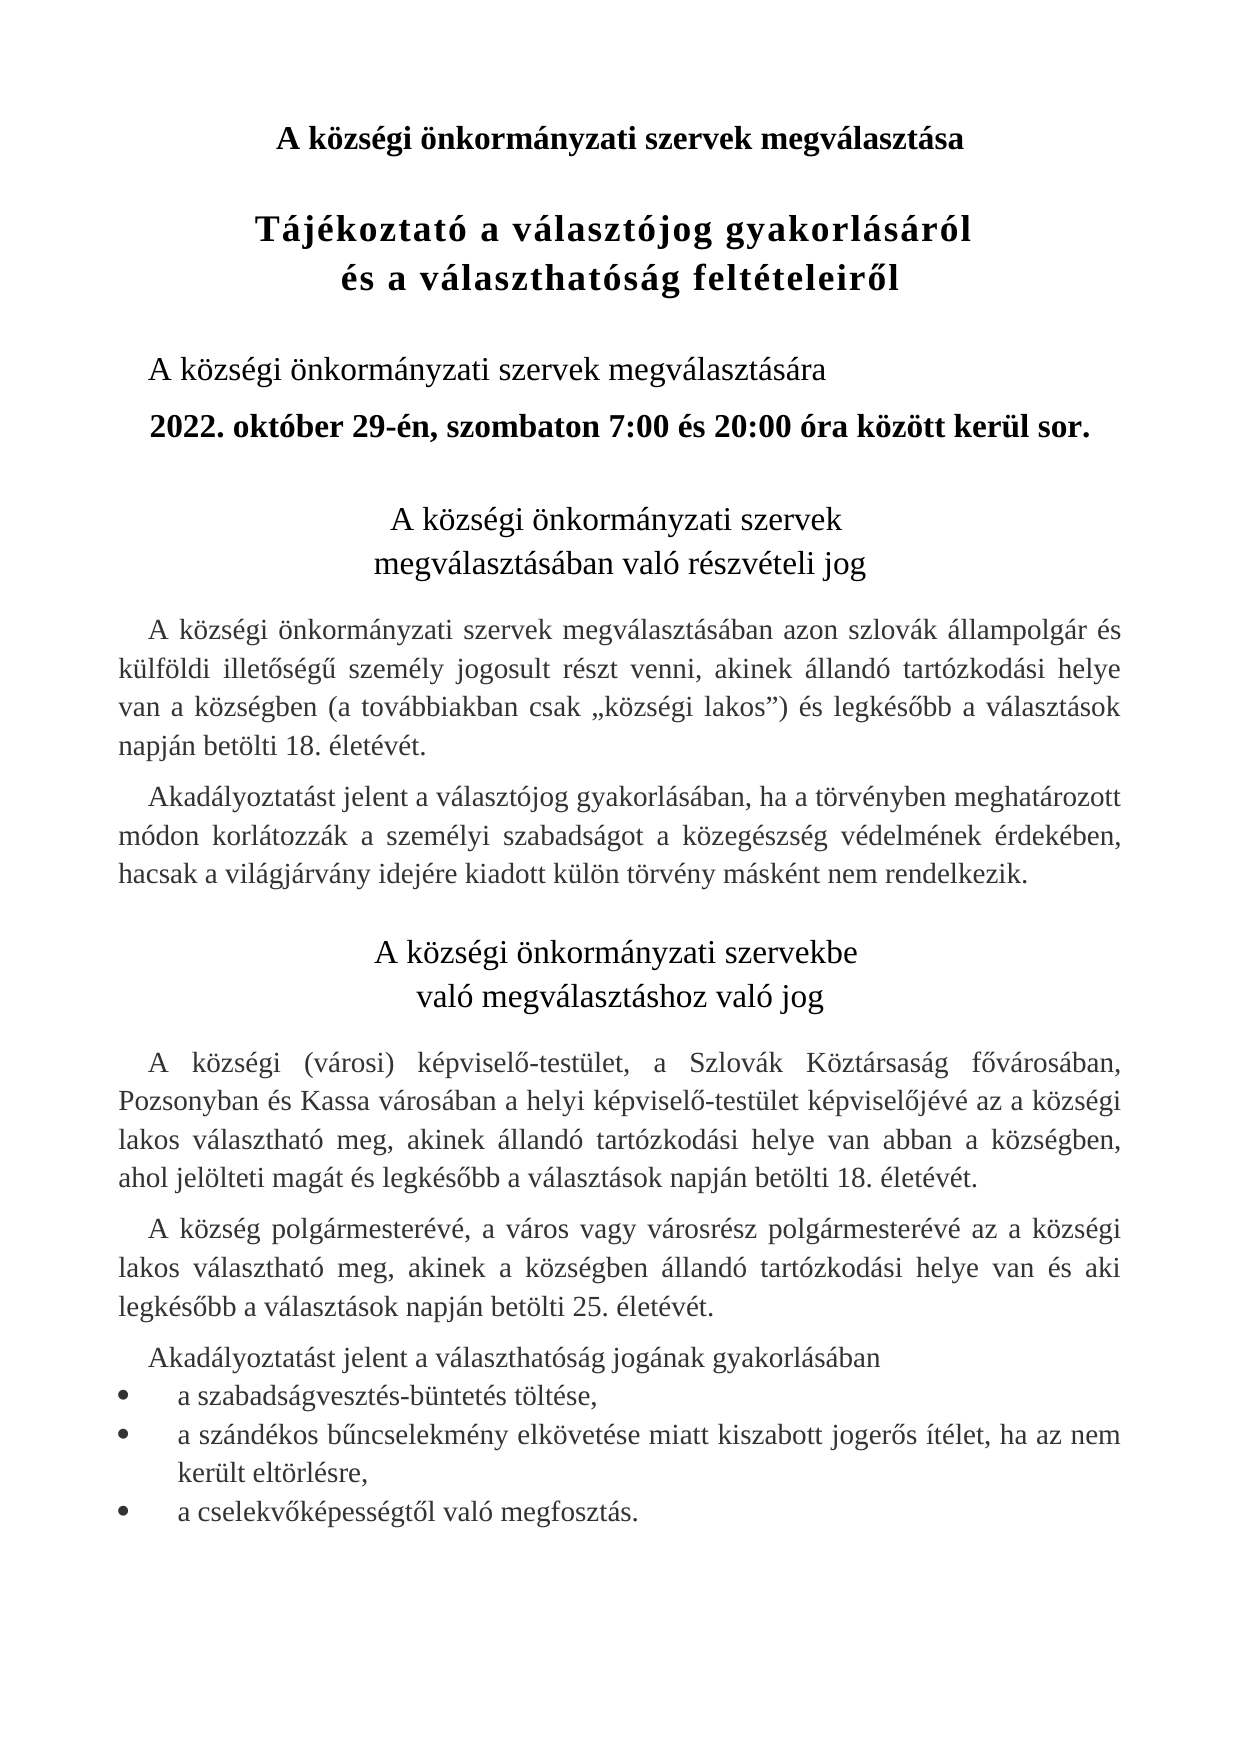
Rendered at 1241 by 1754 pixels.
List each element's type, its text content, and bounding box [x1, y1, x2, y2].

text Akadályoztatást jelent a választhatóság jogának gyakorlásában [118, 1340, 1122, 1373]
text A községi önkormányzati szervekbe való megválasztáshoz való jog [118, 932, 1122, 1014]
text A községi önkormányzati szervek megválasztására [118, 349, 1122, 388]
text 2022. október 29-én, szombaton 7:00 és 20:00 óra között kerül sor. [118, 406, 1122, 444]
text A községi önkormányzati szervek megválasztásában való részvételi jog [118, 499, 1122, 582]
text A községi önkormányzati szervek megválasztása [118, 118, 1122, 156]
text Tájékoztató a választójog gyakorlásáról és a választhatóság feltételeiről [118, 206, 1122, 299]
list a szabadságvesztés-büntetés töltése, [118, 1378, 1122, 1412]
list a szándékos bűncselekmény elkövetése miatt kiszabott jogerős ítélet, ha az nem került eltörlésre, [118, 1417, 1122, 1489]
list a cselekvőképességtől való megfosztás. [118, 1494, 1122, 1528]
text A községi önkormányzati szervek megválasztásában azon szlovák állampolgár és külföldi illetőségű személy jogosult részt venni, akinek állandó tartózkodási helye van a községben (a továbbiakban csak „községi lakos”) és legkésőbb a választások napján betölti 18. életévét. [118, 612, 1122, 762]
text A község polgármesterévé, a város vagy városrész polgármesterévé az a községi lakos választható meg, akinek a községben állandó tartózkodási helye van és aki legkésőbb a választások napján betölti 25. életévét. [118, 1212, 1122, 1322]
text A községi (városi) képviselő-testület, a Szlovák Köztársaság fővárosában, Pozsonyban és Kassa városában a helyi képviselő-testület képviselőjévé az a községi lakos választható meg, akinek állandó tartózkodási helye van abban a községben, ahol jelölteti magát és legkésőbb a választások napján betölti 18. életévét. [118, 1156, 1122, 1194]
text Akadályoztatást jelent a választójog gyakorlásában, ha a törvényben meghatározott módon korlátozzák a személyi szabadságot a közegészség védelmének érdekében, hacsak a világjárvány idejére kiadott külön törvény másként nem rendelkezik. [118, 779, 1122, 890]
text A községi (városi) képviselő-testület, a Szlovák Köztársaság fővárosában, Pozsonyban és Kassa városában a helyi képviselő-testület képviselőjévé az a községi lakos választható meg, akinek állandó tartózkodási helye van abban a községben, ahol jelölteti magát és legkésőbb a választások napján betölti 18. életévét. [118, 1045, 1122, 1084]
